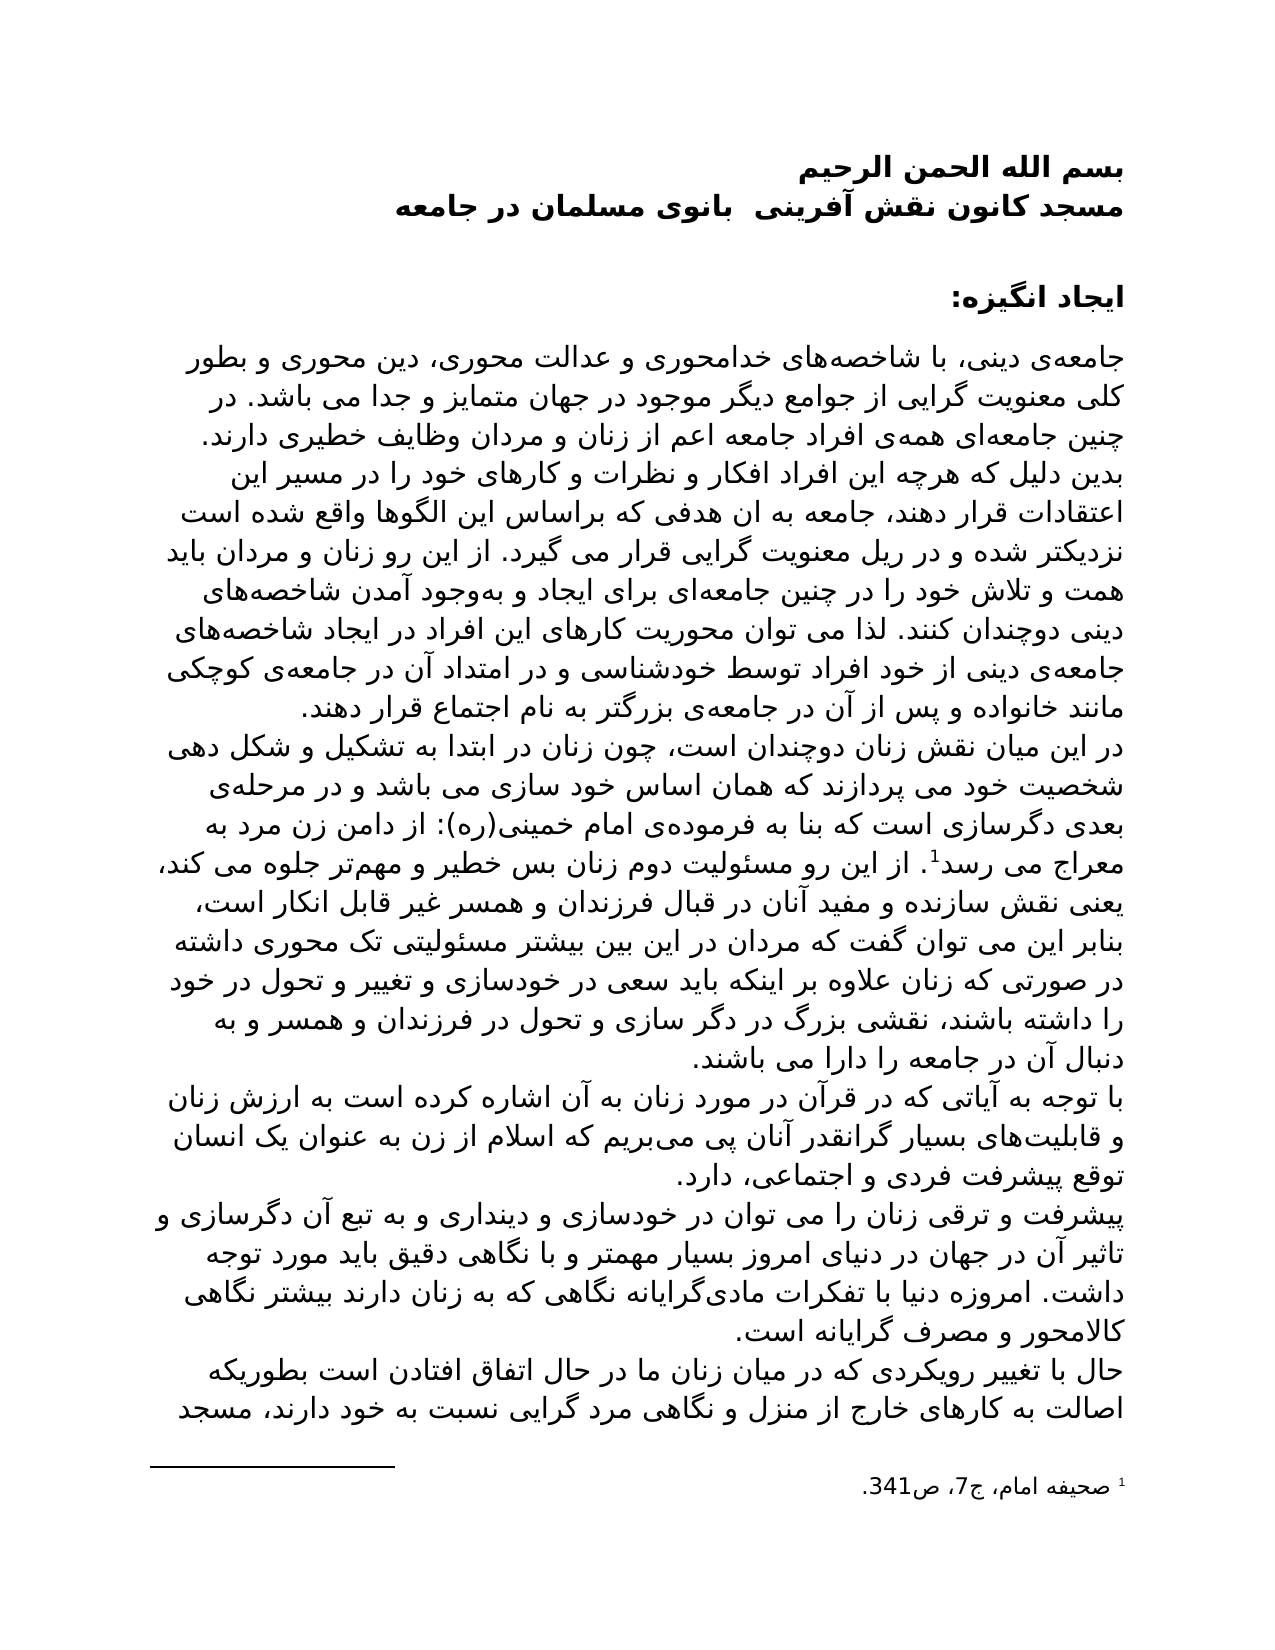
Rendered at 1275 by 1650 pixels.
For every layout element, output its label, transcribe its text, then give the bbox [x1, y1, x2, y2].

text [150, 340, 1125, 1426]
text ایجاد انگیزه: [150, 280, 1125, 314]
text بسم الله الحمن الرحیم مسجد کانون نقش آفرینی بانوی مسلمان در جامعه [150, 150, 1125, 255]
